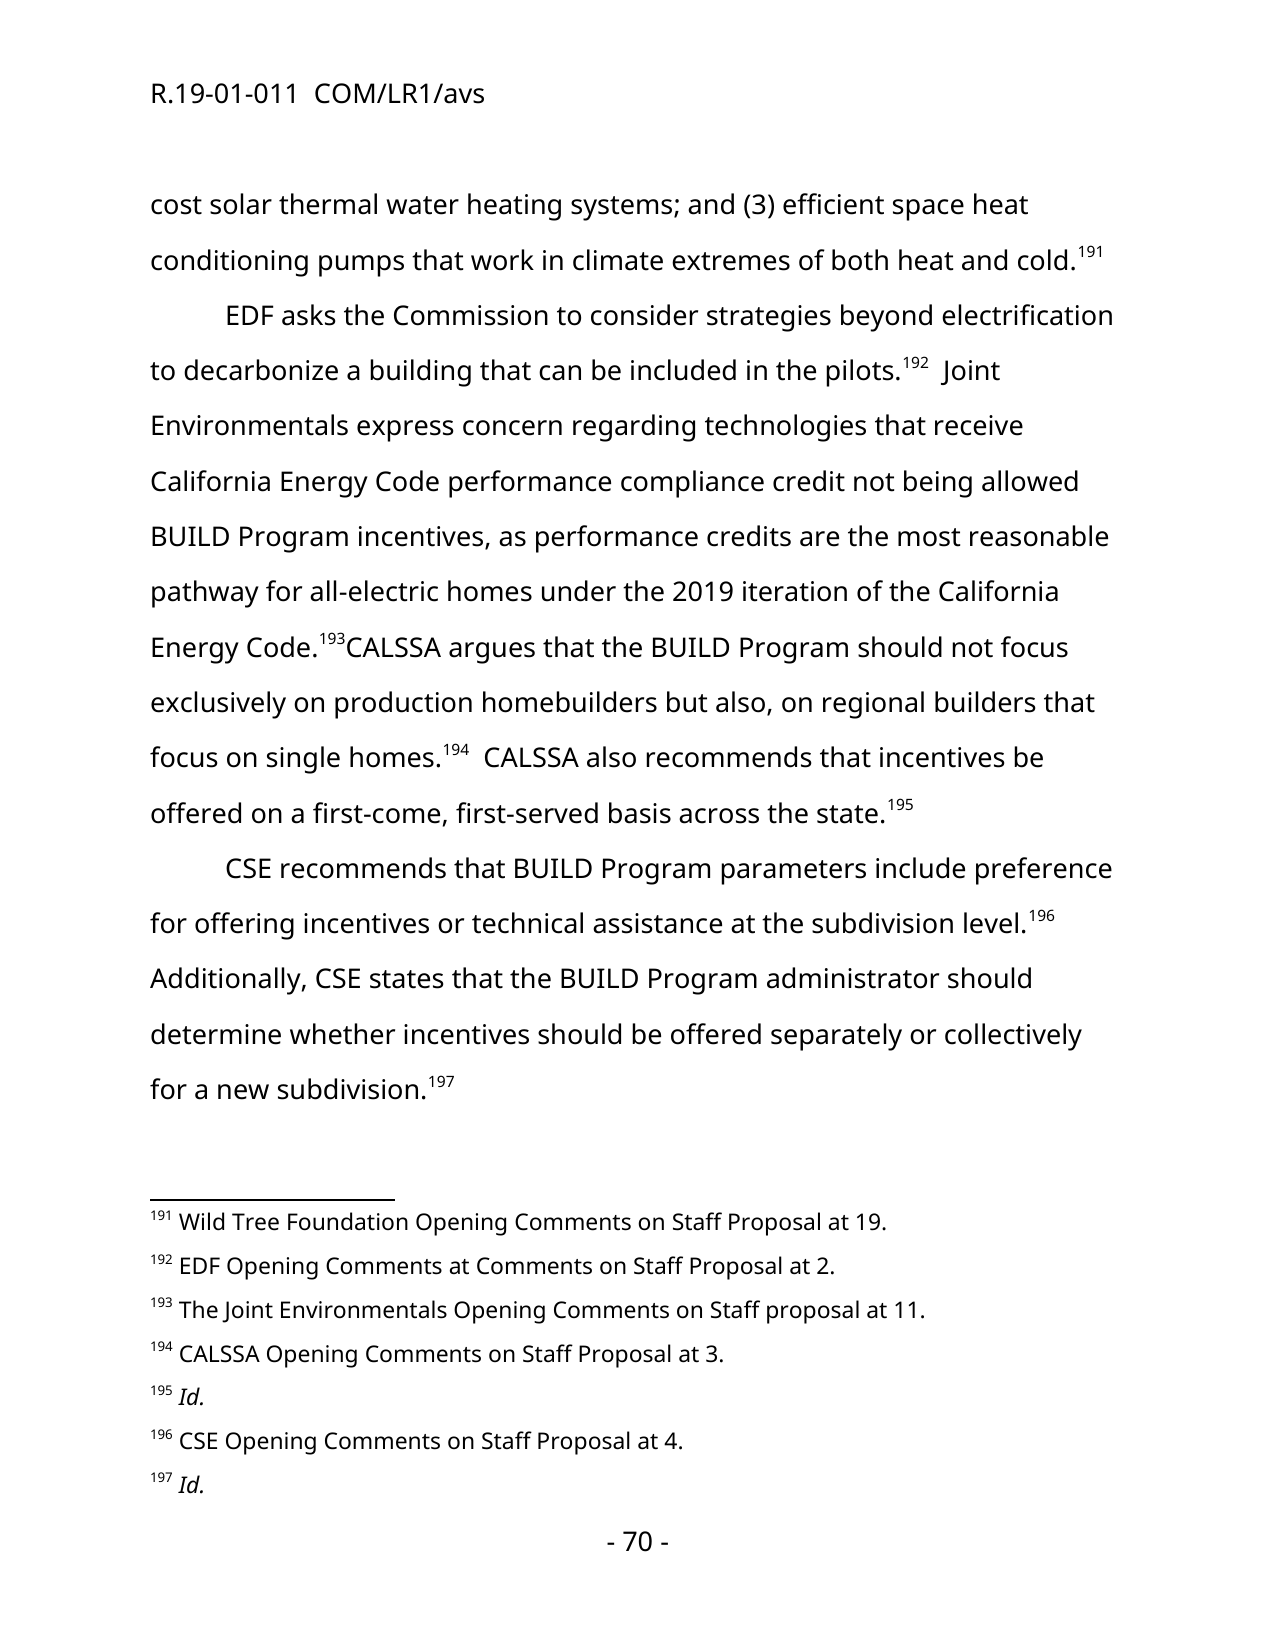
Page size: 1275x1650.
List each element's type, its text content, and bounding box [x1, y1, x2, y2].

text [150, 186, 1125, 278]
text CSE recommends that BUILD Program parameters include preference for offering incentives or technical assistance at the subdivision level. Additionally, CSE states that the BUILD Program administrator should determine whether incentives should be offered separately or collectively for a new subdivision. [150, 849, 1125, 1107]
text EDF asks the Commission to consider strategies beyond electrification to decarbonize a building that can be included in the pilots. Joint Environmentals express concern regarding technologies that receive California Energy Code performance compliance credit not being allowed BUILD Program incentives, as performance credits are the most reasonable pathway for all-electric homes under the 2019 iteration of the California Energy Code.CALSSA argues that the BUILD Program should not focus exclusively on production homebuilders but also, on regional builders that focus on single homes. CALSSA also recommends that incentives be offered on a first-come, first-served basis across the state. [150, 296, 1125, 831]
